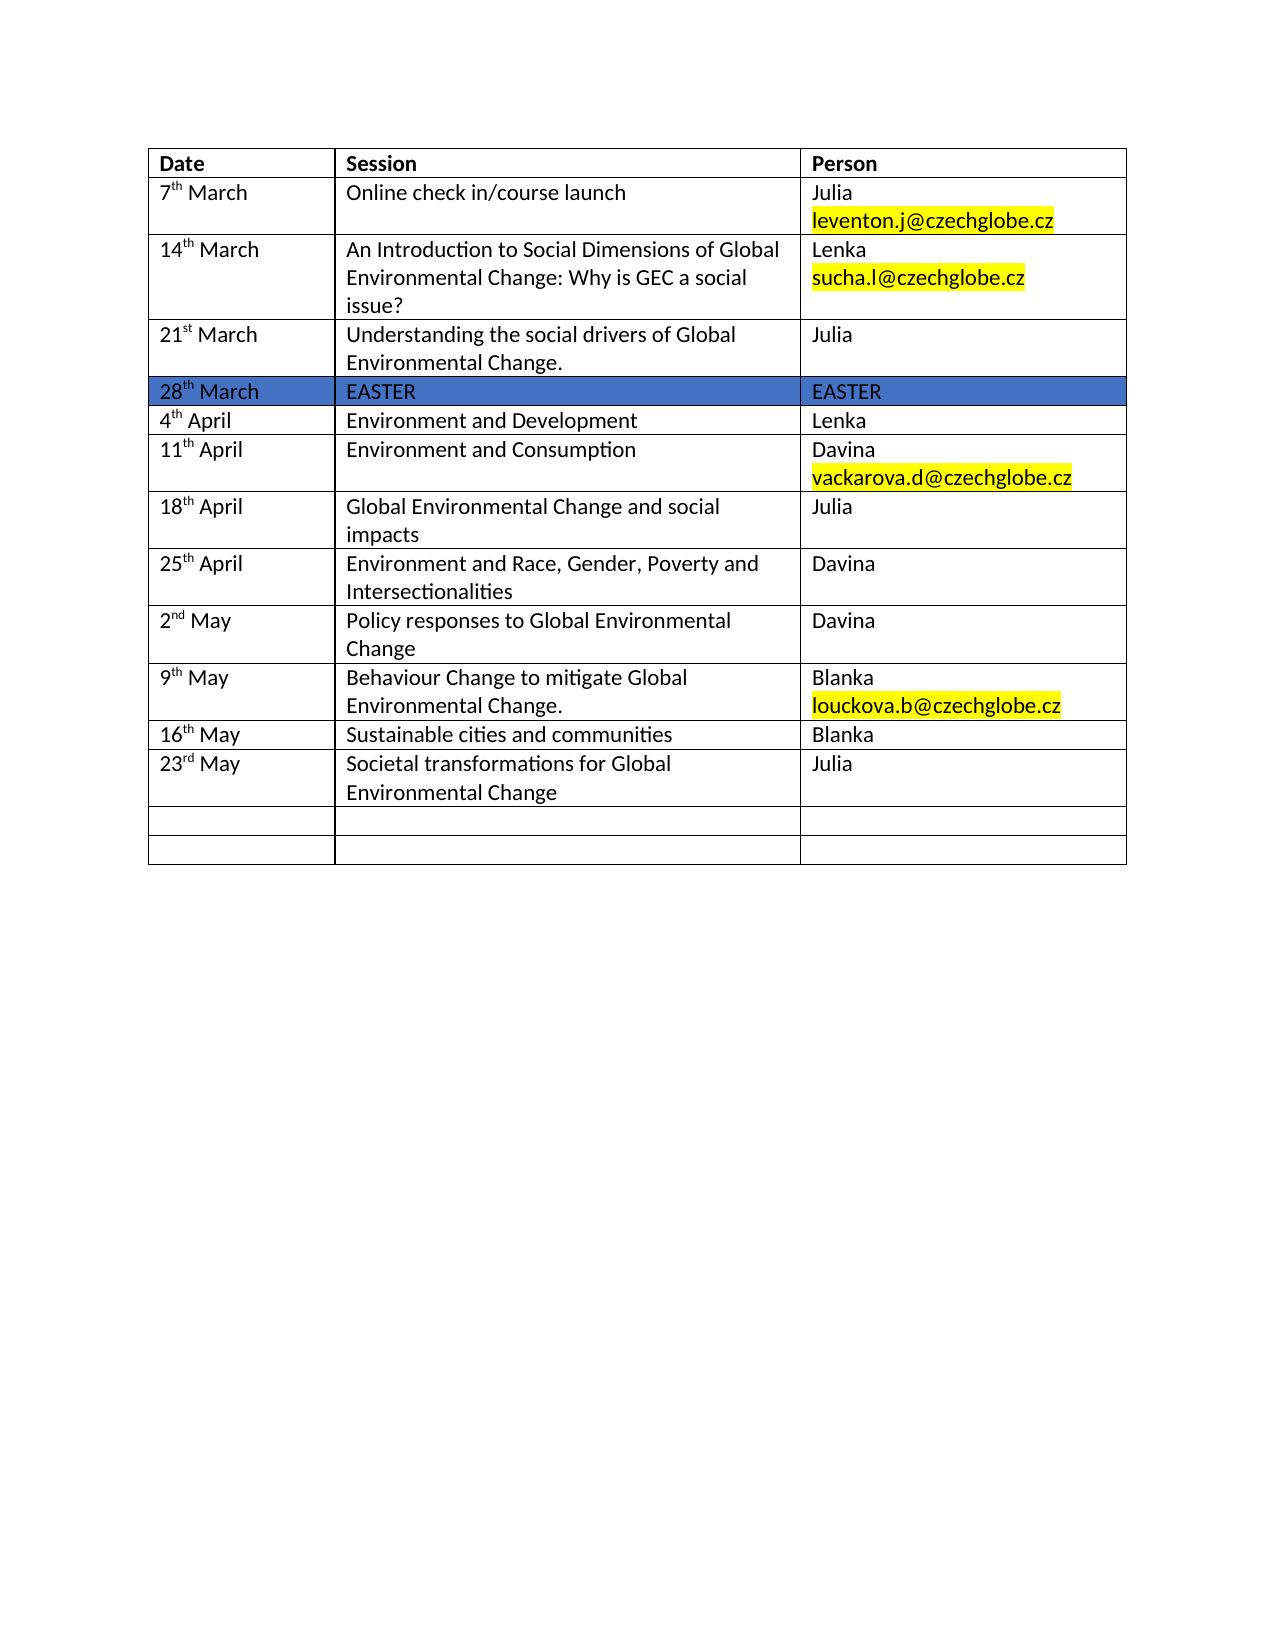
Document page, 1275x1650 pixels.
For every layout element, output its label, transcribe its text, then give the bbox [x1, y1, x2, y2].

table_cell 21st March [149, 320, 334, 376]
table_cell [336, 807, 800, 835]
table_cell Understanding the social drivers of Global Environmental Change. [336, 320, 800, 376]
table_cell Environment and Consumption [336, 435, 800, 491]
table_header Session [336, 149, 800, 177]
table_cell 25th April [149, 549, 334, 605]
table_cell Behaviour Change to mitigate Global Environmental Change. [336, 664, 800, 719]
table_cell An Introduction to Social Dimensions of Global Environmental Change: Why is GEC a social issue? [336, 235, 800, 319]
table_cell Julia [801, 492, 1126, 548]
table_cell 14th March [149, 235, 334, 319]
table_cell Blanka louckova.b@czechglobe.cz [801, 664, 1126, 719]
table_cell EASTER [336, 377, 800, 405]
table_cell 4th April [149, 406, 334, 434]
table_cell 9th May [149, 664, 334, 719]
table_header Date [149, 149, 334, 177]
table_cell Online check in/course launch [336, 178, 800, 234]
table_cell [149, 836, 334, 864]
table_cell Lenka [801, 406, 1126, 434]
table_cell Davina [801, 606, 1126, 662]
table_cell [149, 807, 334, 835]
table_header Person [801, 149, 1126, 177]
table_cell EASTER [801, 377, 1126, 405]
table_cell 28th March [149, 377, 334, 405]
table_cell Environment and Development [336, 406, 800, 434]
table_cell Environment and Race, Gender, Poverty and Intersectionalities [336, 549, 800, 605]
table_cell Davina [801, 549, 1126, 605]
table_cell Societal transformations for Global Environmental Change [336, 750, 800, 806]
table_cell 2nd May [149, 606, 334, 662]
table_cell Blanka [801, 721, 1126, 748]
table_cell Davina vackarova.d@czechglobe.cz [801, 435, 1126, 491]
table_cell Global Environmental Change and social impacts [336, 492, 800, 548]
table_cell Julia leventon.j@czechglobe.cz [801, 178, 1126, 234]
table_cell Lenka sucha.l@czechglobe.cz [801, 235, 1126, 319]
table_cell 7th March [149, 178, 334, 234]
table_cell [801, 807, 1126, 835]
table_cell 16th May [149, 721, 334, 748]
table_cell Julia [801, 750, 1126, 806]
table_cell 11th April [149, 435, 334, 491]
table_cell Policy responses to Global Environmental Change [336, 606, 800, 662]
table_cell [336, 836, 800, 864]
table_cell Sustainable cities and communities [336, 721, 800, 748]
table_cell 18th April [149, 492, 334, 548]
table_cell 23rd May [149, 750, 334, 806]
table_cell Julia [801, 320, 1126, 376]
table_cell [801, 836, 1126, 864]
